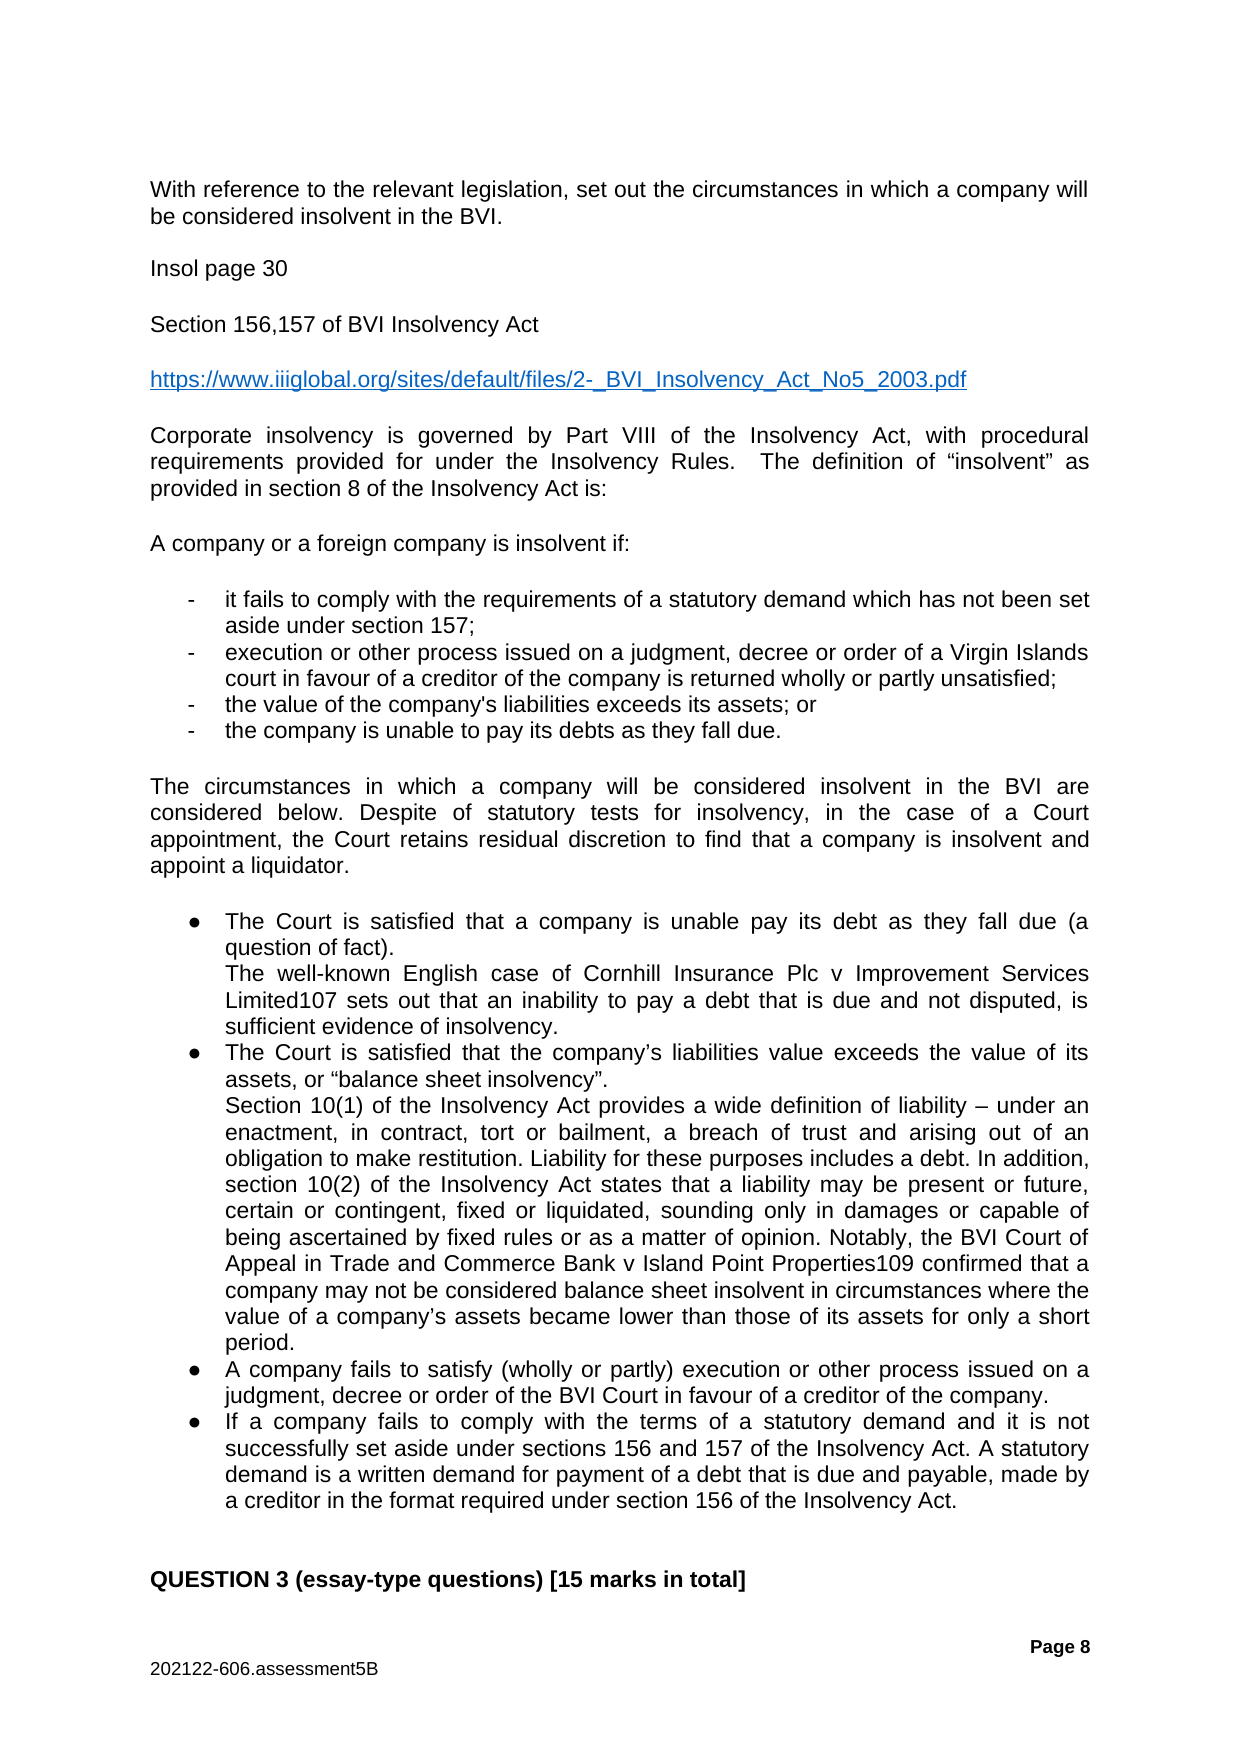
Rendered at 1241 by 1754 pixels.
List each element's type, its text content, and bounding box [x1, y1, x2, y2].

list the company is unable to pay its debts as they fall due. [187, 717, 1090, 744]
text With reference to the relevant legislation, set out the circumstances in which a company will be considered insolvent in the BVI. [150, 176, 1090, 229]
list it fails to comply with the requirements of a statutory demand which has not been set aside under section 157; [187, 586, 1090, 638]
list the value of the company's liabilities exceeds its assets; or [187, 691, 1090, 717]
list A company fails to satisfy (wholly or partly) execution or other process issued on a judgment, decree or order of the BVI Court in favour of a creditor of the company. [187, 1356, 1090, 1408]
list execution or other process issued on a judgment, decree or order of a Virgin Islands court in favour of a creditor of the company is returned wholly or partly unsatisfied; [187, 638, 1090, 691]
text Insol page 30 [150, 255, 1090, 282]
text A company or a foreign company is insolvent if: [150, 530, 1090, 557]
text Section 10(1) of the Insolvency Act provides a wide definition of liability – under an enactment, in contract, tort or bailment, a breach of trust and arising out of an obligation to make restitution. Liability for these purposes includes a debt. In addition, section 10(2) of the Insolvency Act states that a liability may be present or future, certain or contingent, fixed or liquidated, sounding only in damages or capable of being ascertained by fixed rules or as a matter of opinion. Notably, the BVI Court of Appeal in Trade and Commerce Bank v Island Point Properties109 confirmed that a company may not be considered balance sheet insolvent in circumstances where the value of a company’s assets became lower than those of its assets for only a short period. [225, 1092, 1090, 1356]
text QUESTION 3 (essay-type questions) [15 marks in total] [150, 1566, 1090, 1593]
list If a company fails to comply with the terms of a statutory demand and it is not successfully set aside under sections 156 and 157 of the Insolvency Act. A statutory demand is a written demand for payment of a debt that is due and payable, made by a creditor in the format required under section 156 of the Insolvency Act. [187, 1408, 1090, 1514]
text Corporate insolvency is governed by Part VIII of the Insolvency Act, with procedural requirements provided for under the Insolvency Rules. The definition of “insolvent” as provided in section 8 of the Insolvency Act is: [150, 422, 1090, 501]
list The Court is satisfied that a company is unable pay its debt as they fall due (a question of fact). [187, 908, 1090, 960]
list The Court is satisfied that the company’s liabilities value exceeds the value of its assets, or “balance sheet insolvency”. [187, 1039, 1090, 1092]
text The circumstances in which a company will be considered insolvent in the BVI are considered below. Despite of statutory tests for insolvency, in the case of a Court appointment, the Court retains residual discretion to find that a company is insolvent and appoint a liquidator. [150, 773, 1090, 878]
text Section 156,157 of BVI Insolvency Act [150, 311, 1090, 337]
text https://www.iiiglobal.org/sites/default/files/2-_BVI_Insolvency_Act_No5_2003.pdf [150, 366, 1090, 393]
text The well-known English case of Cornhill Insurance Plc v Improvement Services Limited107 sets out that an inability to pay a debt that is due and not disputed, is sufficient evidence of insolvency. [225, 960, 1090, 1039]
